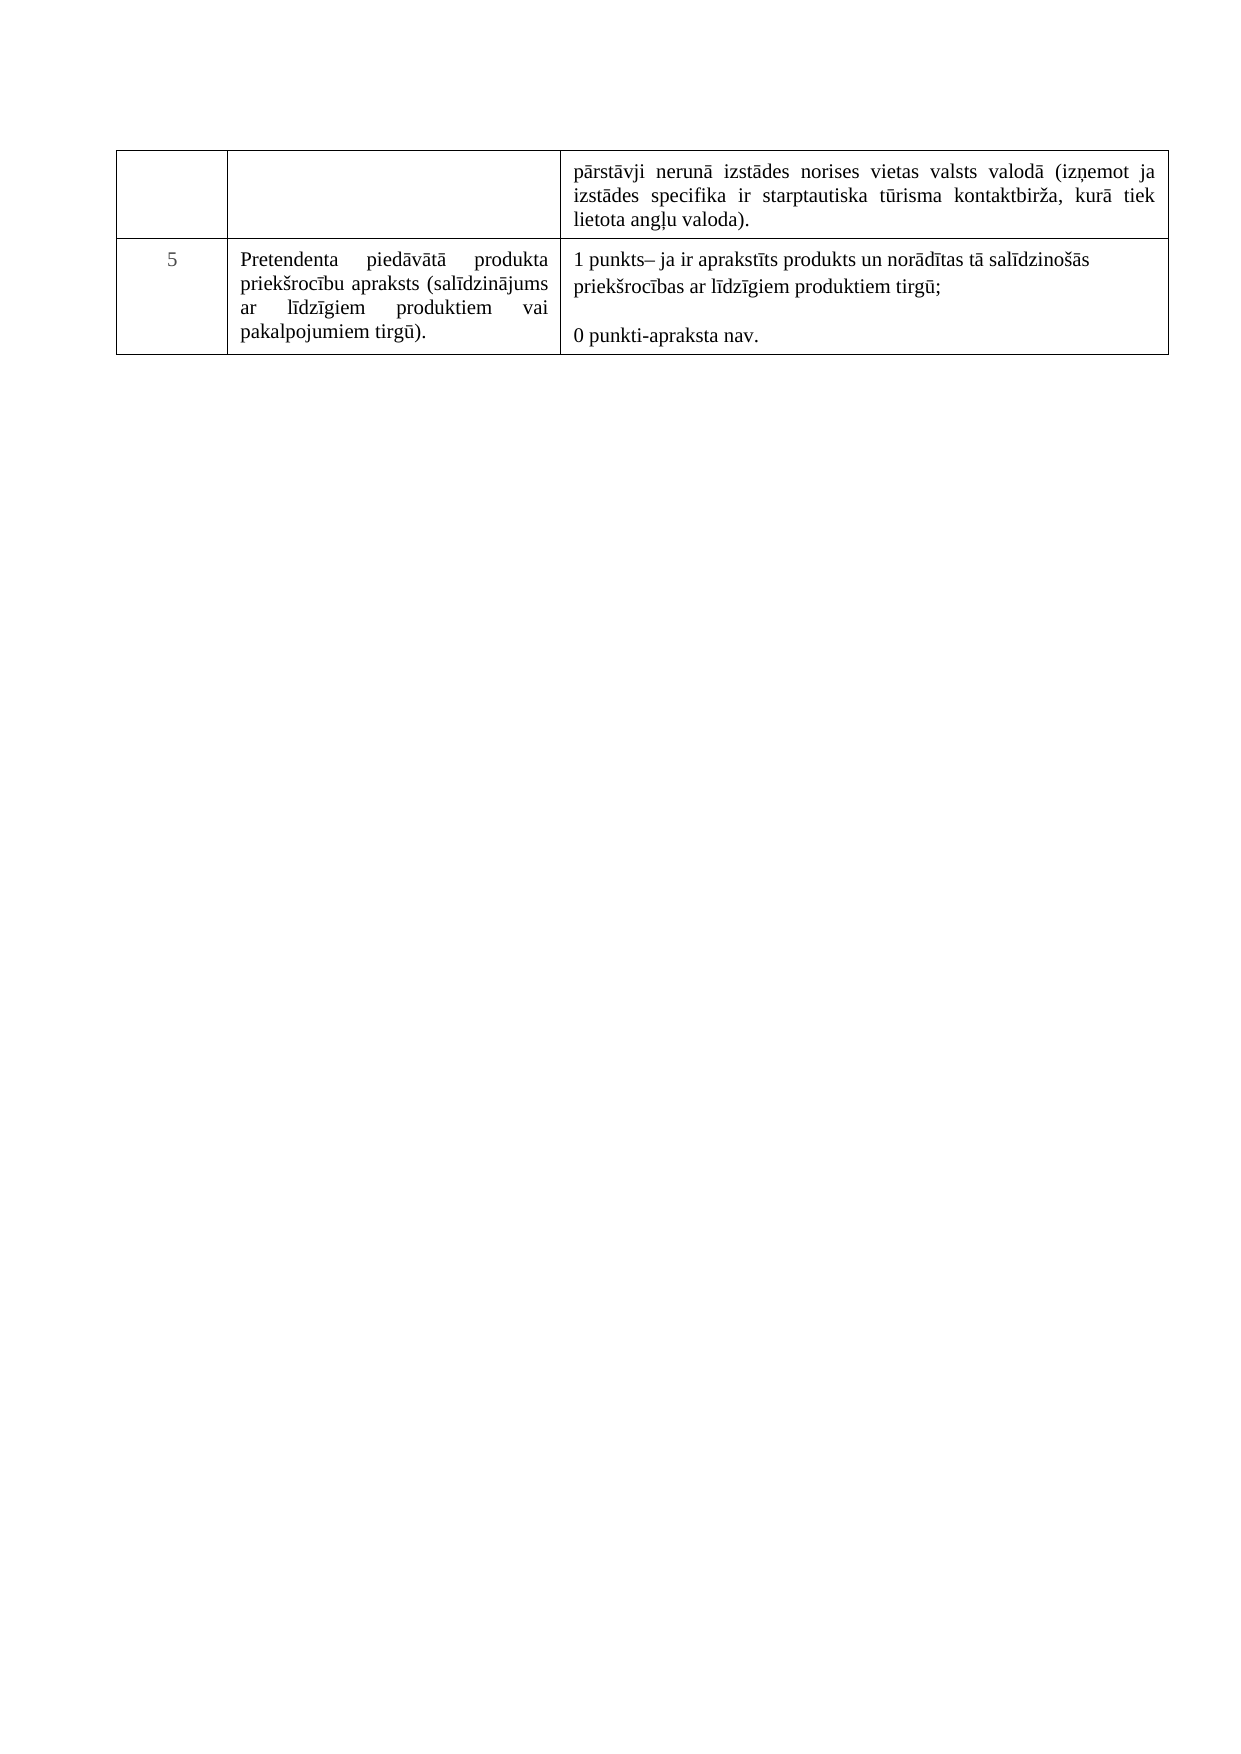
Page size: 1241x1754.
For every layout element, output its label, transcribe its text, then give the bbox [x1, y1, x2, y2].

table_cell 4 [117, 151, 227, 238]
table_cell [228, 151, 560, 238]
table_cell Pretendenta piedāvātā produkta priekšrocību apraksts (salīdzinājums ar līdzīgiem produktiem vai pakalpojumiem tirgū). [228, 239, 560, 354]
table_cell 5 [117, 239, 227, 354]
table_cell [561, 151, 1168, 238]
table_cell 1 punkts– ja ir aprakstīts produkts un norādītas tā salīdzinošās priekšrocības ar līdzīgiem produktiem tirgū; 0 punkti-apraksta nav. [561, 239, 1168, 354]
